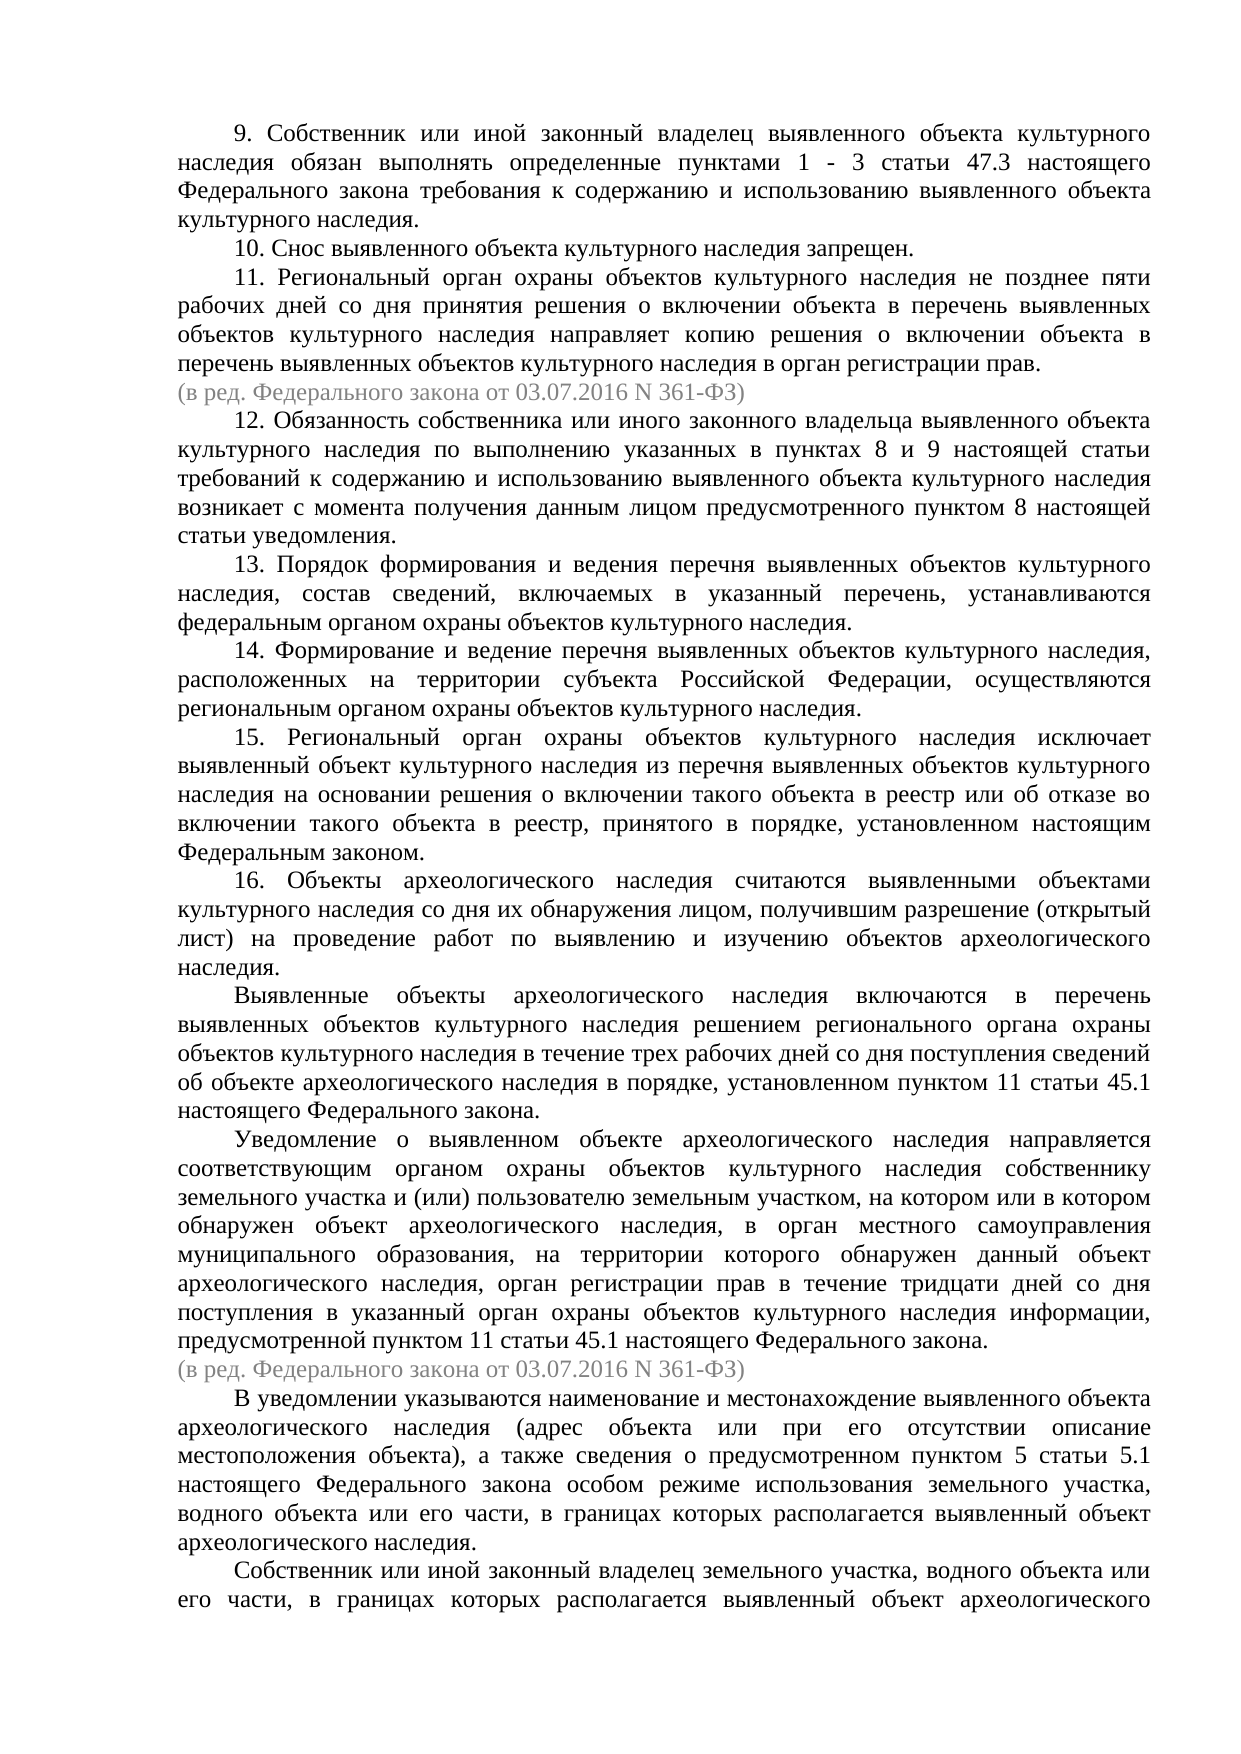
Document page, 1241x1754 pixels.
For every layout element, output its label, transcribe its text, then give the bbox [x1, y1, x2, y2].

text Уведомление о выявленном объекте археологического наследия направляется соответствующим органом охраны объектов культурного наследия собственнику земельного участка и (или) пользователю земельным участком, на котором или в котором обнаружен объект археологического наследия, в орган местного самоуправления муниципального образования, на территории которого обнаружен данный объект археологического наследия, орган регистрации прав в течение тридцати дней со дня поступления в указанный орган охраны объектов культурного наследия информации, предусмотренной пунктом 11 статьи 45.1 настоящего Федерального закона. [177, 1124, 1152, 1354]
text (в ред. Федерального закона от 03.07.2016 N 361-ФЗ) [177, 377, 1152, 406]
text 13. Порядок формирования и ведения перечня выявленных объектов культурного наследия, состав сведений, включаемых в указанный перечень, устанавливаются федеральным органом охраны объектов культурного наследия. [177, 549, 1152, 636]
text 11. Региональный орган охраны объектов культурного наследия не позднее пяти рабочих дней со дня принятия решения о включении объекта в перечень выявленных объектов культурного наследия направляет копию решения о включении объекта в перечень выявленных объектов культурного наследия в орган регистрации прав. [177, 262, 1152, 377]
text 16. Объекты археологического наследия считаются выявленными объектами культурного наследия со дня их обнаружения лицом, получившим разрешение (открытый лист) на проведение работ по выявлению и изучению объектов археологического наследия. [177, 866, 1152, 981]
text Выявленные объекты археологического наследия включаются в перечень выявленных объектов культурного наследия решением регионального органа охраны объектов культурного наследия в течение трех рабочих дней со дня поступления сведений об объекте археологического наследия в порядке, установленном пунктом 11 статьи 45.1 настоящего Федерального закона. [177, 981, 1152, 1124]
text (в ред. Федерального закона от 03.07.2016 N 361-ФЗ) [177, 1354, 1152, 1383]
text 9. Собственник или иной законный владелец выявленного объекта культурного наследия обязан выполнять определенные пунктами 1 - 3 статьи 47.3 настоящего Федерального закона требования к содержанию и использованию выявленного объекта культурного наследия. [177, 118, 1152, 233]
text 10. Снос выявленного объекта культурного наследия запрещен. [177, 233, 1152, 262]
text 14. Формирование и ведение перечня выявленных объектов культурного наследия, расположенных на территории субъекта Российской Федерации, осуществляются региональным органом охраны объектов культурного наследия. [177, 636, 1152, 722]
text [177, 1556, 1152, 1613]
text 12. Обязанность собственника или иного законного владельца выявленного объекта культурного наследия по выполнению указанных в пунктах 8 и 9 настоящей статьи требований к содержанию и использованию выявленного объекта культурного наследия возникает с момента получения данным лицом предусмотренного пунктом 8 настоящей статьи уведомления. [177, 406, 1152, 549]
text В уведомлении указываются наименование и местонахождение выявленного объекта археологического наследия (адрес объекта или при его отсутствии описание местоположения объекта), а также сведения о предусмотренном пунктом 5 статьи 5.1 настоящего Федерального закона особом режиме использования земельного участка, водного объекта или его части, в границах которых располагается выявленный объект археологического наследия. [177, 1383, 1152, 1556]
text 15. Региональный орган охраны объектов культурного наследия исключает выявленный объект культурного наследия из перечня выявленных объектов культурного наследия на основании решения о включении такого объекта в реестр или об отказе во включении такого объекта в реестр, принятого в порядке, установленном настоящим Федеральным законом. [177, 722, 1152, 866]
